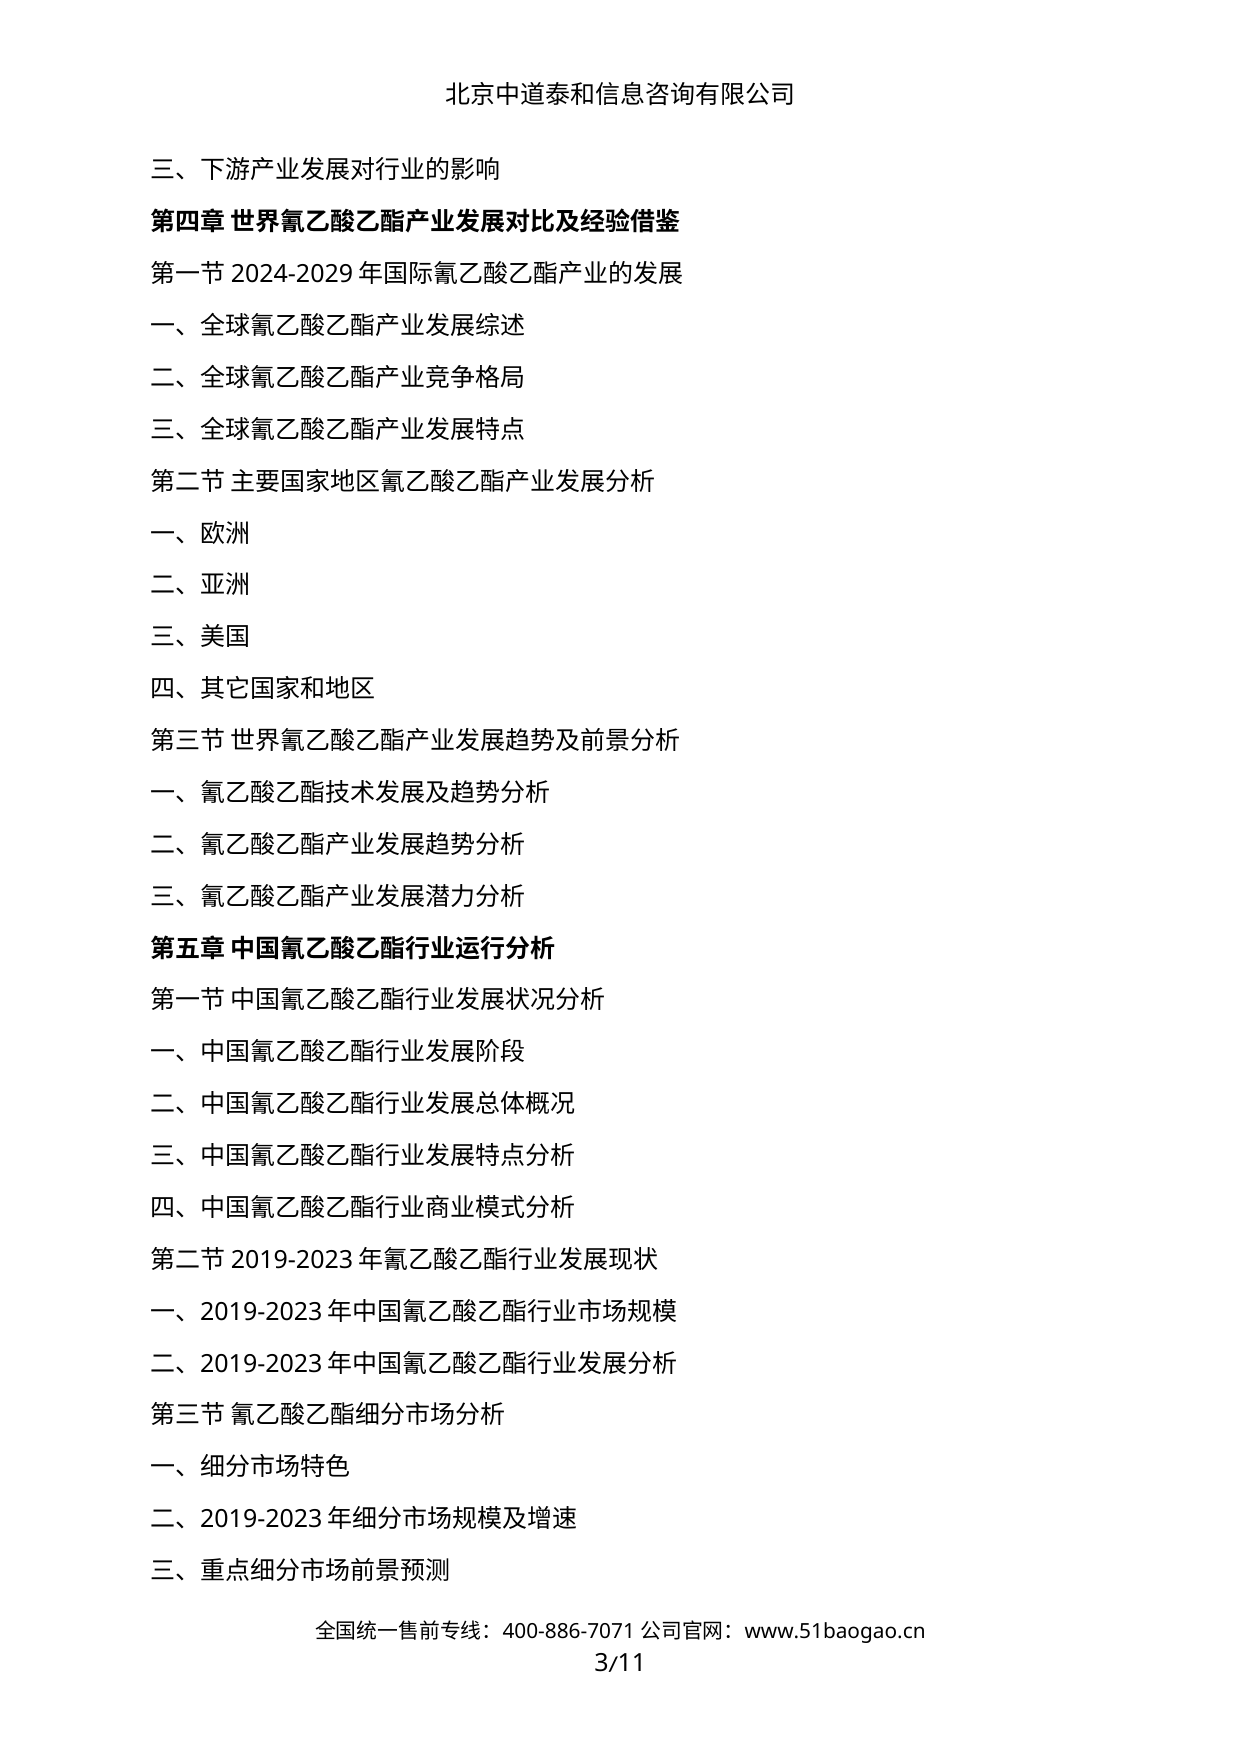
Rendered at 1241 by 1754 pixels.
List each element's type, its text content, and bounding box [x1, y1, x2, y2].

text 二、2019-2023年中国氰乙酸乙酯行业发展分析 [150, 1343, 1090, 1379]
text 一、中国氰乙酸乙酯行业发展阶段 [150, 1032, 1090, 1068]
text 第一节 中国氰乙酸乙酯行业发展状况分析 [150, 980, 1090, 1016]
text 二、氰乙酸乙酯产业发展趋势分析 [150, 824, 1090, 861]
text 四、中国氰乙酸乙酯行业商业模式分析 [150, 1187, 1090, 1224]
text 二、全球氰乙酸乙酯产业竞争格局 [150, 357, 1090, 394]
text 第二节 主要国家地区氰乙酸乙酯产业发展分析 [150, 461, 1090, 497]
text 三、氰乙酸乙酯产业发展潜力分析 [150, 876, 1090, 912]
text 第五章 中国氰乙酸乙酯行业运行分析 [150, 928, 1090, 964]
text 一、2019-2023年中国氰乙酸乙酯行业市场规模 [150, 1291, 1090, 1327]
text 三、美国 [150, 617, 1090, 653]
text 四、其它国家和地区 [150, 669, 1090, 705]
text 第二节 2019-2023年氰乙酸乙酯行业发展现状 [150, 1239, 1090, 1276]
text 一、全球氰乙酸乙酯产业发展综述 [150, 306, 1090, 342]
text 一、欧洲 [150, 513, 1090, 549]
text 三、中国氰乙酸乙酯行业发展特点分析 [150, 1136, 1090, 1172]
text 二、中国氰乙酸乙酯行业发展总体概况 [150, 1084, 1090, 1120]
text 第三节 世界氰乙酸乙酯产业发展趋势及前景分析 [150, 721, 1090, 757]
text 一、氰乙酸乙酯技术发展及趋势分析 [150, 772, 1090, 809]
text 二、亚洲 [150, 565, 1090, 601]
text 三、全球氰乙酸乙酯产业发展特点 [150, 409, 1090, 446]
text 第一节 2024-2029年国际氰乙酸乙酯产业的发展 [150, 254, 1090, 290]
text 三、重点细分市场前景预测 [150, 1551, 1090, 1587]
text 一、细分市场特色 [150, 1447, 1090, 1483]
text 三、下游产业发展对行业的影响 [150, 150, 1090, 186]
text 二、2019-2023年细分市场规模及增速 [150, 1499, 1090, 1535]
text 第三节 氰乙酸乙酯细分市场分析 [150, 1395, 1090, 1431]
text 第四章 世界氰乙酸乙酯产业发展对比及经验借鉴 [150, 202, 1090, 238]
